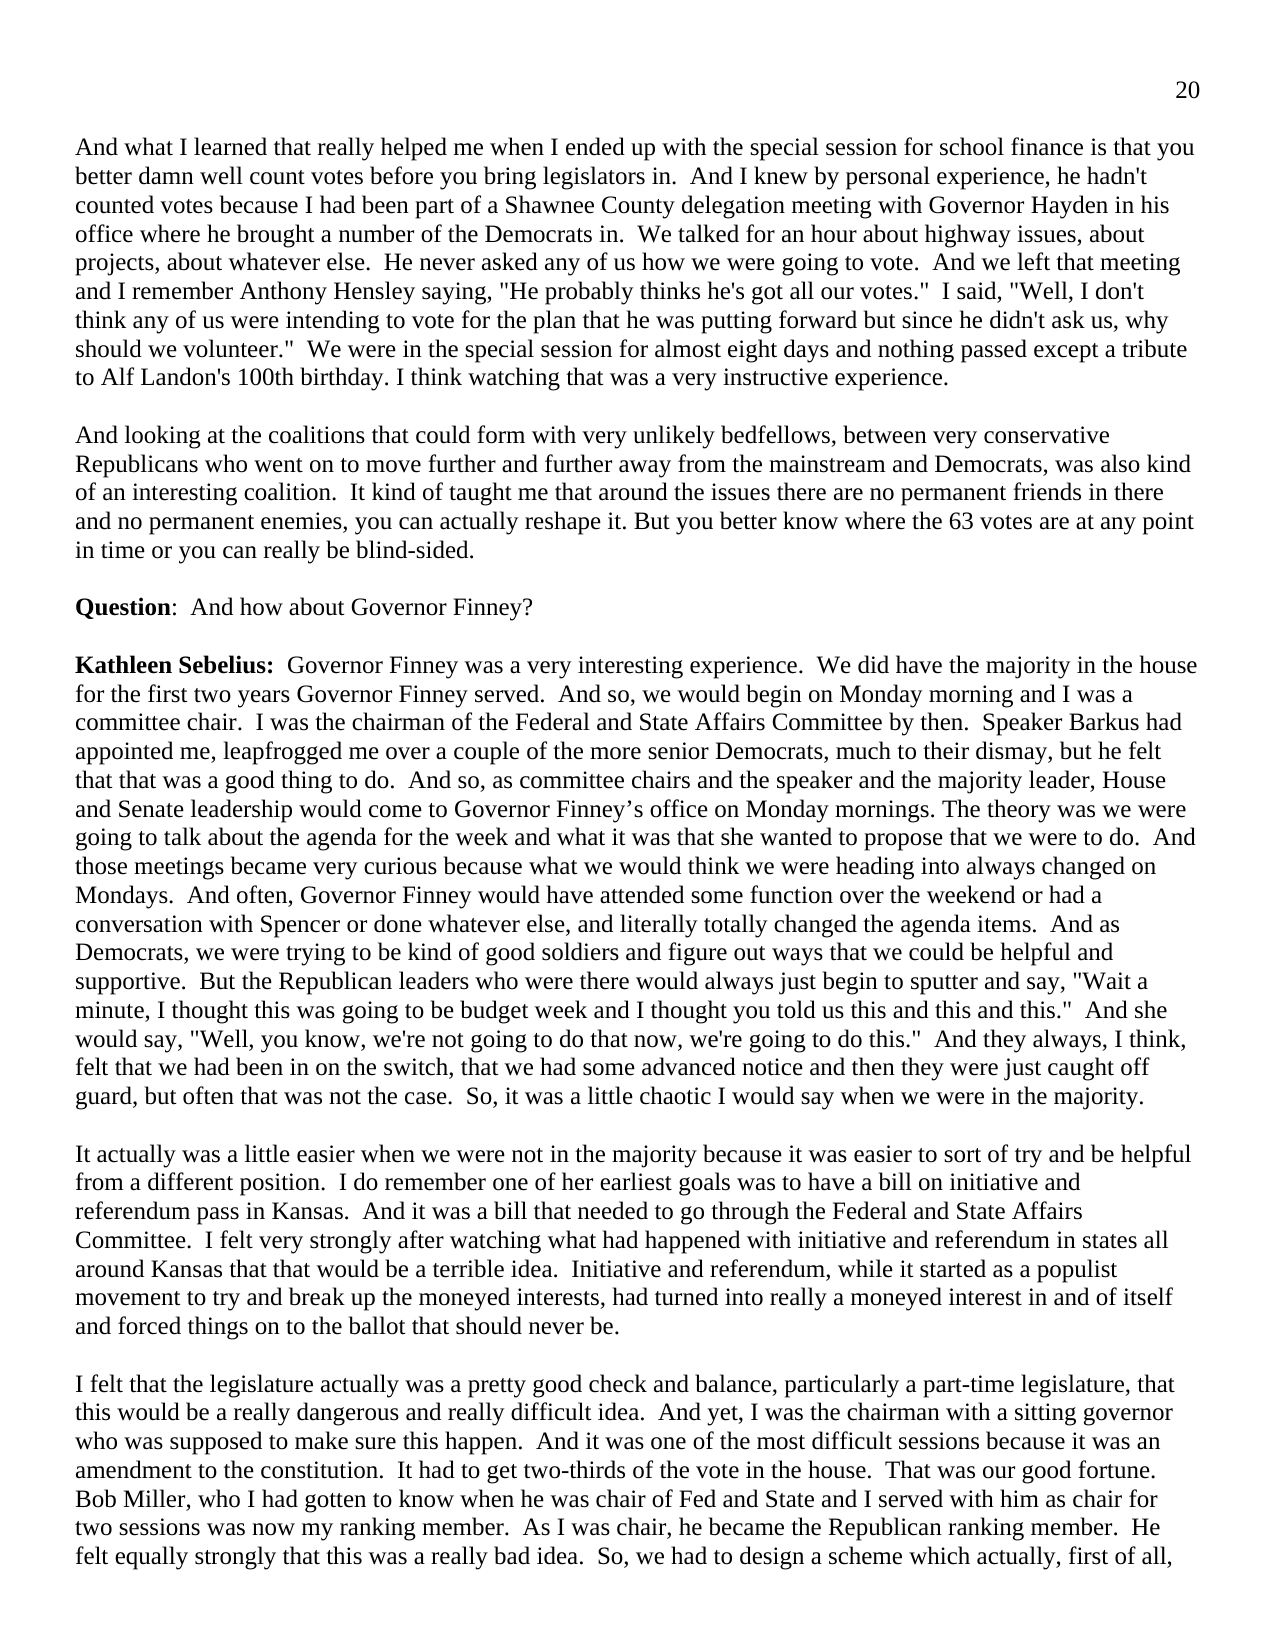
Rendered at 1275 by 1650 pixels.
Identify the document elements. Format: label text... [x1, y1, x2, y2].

text Question: And how about Governor Finney? [75, 592, 1200, 621]
text Kathleen Sebelius: Governor Finney was a very interesting experience. We did have the majority in the house for the first two years Governor Finney served. And so, we would begin on Monday morning and I was a committee chair. I was the chairman of the Federal and State Affairs Committee by then. Speaker Barkus had appointed me, leapfrogged me over a couple of the more senior Democrats, much to their dismay, but he felt that that was a good thing to do. And so, as committee chairs and the speaker and the majority leader, House and Senate leadership would come to Governor Finney’s office on Monday mornings. The theory was we were going to talk about the agenda for the week and what it was that she wanted to propose that we were to do. And those meetings became very curious because what we would think we were heading into always changed on Mondays. And often, Governor Finney would have attended some function over the weekend or had a conversation with Spencer or done whatever else, and literally totally changed the agenda items. And as Democrats, we were trying to be kind of good soldiers and figure out ways that we could be helpful and supportive. But the Republican leaders who were there would always just begin to sputter and say, "Wait a minute, I thought this was going to be budget week and I thought you told us this and this and this." And she would say, "Well, you know, we're not going to do that now, we're going to do this." And they always, I think, felt that we had been in on the switch, that we had some advanced notice and then they were just caught off guard, but often that was not the case. So, it was a little chaotic I would say when we were in the majority. [75, 650, 1200, 1110]
text And looking at the coalitions that could form with very unlikely bedfellows, between very conservative Republicans who went on to move further and further away from the mainstream and Democrats, was also kind of an interesting coalition. It kind of taught me that around the issues there are no permanent friends in there and no permanent enemies, you can actually reshape it. But you better know where the 63 votes are at any point in time or you can really be blind-sided. [75, 420, 1200, 564]
text It actually was a little easier when we were not in the majority because it was easier to sort of try and be helpful from a different position. I do remember one of her earliest goals was to have a bill on initiative and referendum pass in Kansas. And it was a bill that needed to go through the Federal and State Affairs Committee. I felt very strongly after watching what had happened with initiative and referendum in states all around Kansas that that would be a terrible idea. Initiative and referendum, while it started as a populist movement to try and break up the moneyed interests, had turned into really a moneyed interest in and of itself and forced things on to the ballot that should never be. [75, 1139, 1200, 1340]
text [75, 1369, 1200, 1570]
text And what I learned that really helped me when I ended up with the special session for school finance is that you better damn well count votes before you bring legislators in. And I knew by personal experience, he hadn't counted votes because I had been part of a Shawnee County delegation meeting with Governor Hayden in his office where he brought a number of the Democrats in. We talked for an hour about highway issues, about projects, about whatever else. He never asked any of us how we were going to vote. And we left that meeting and I remember Anthony Hensley saying, "He probably thinks he's got all our votes." I said, "Well, I don't think any of us were intending to vote for the plan that he was putting forward but since he didn't ask us, why should we volunteer." We were in the special session for almost eight days and nothing passed except a tribute to Alf Landon's 100th birthday. I think watching that was a very instructive experience. [75, 132, 1200, 391]
